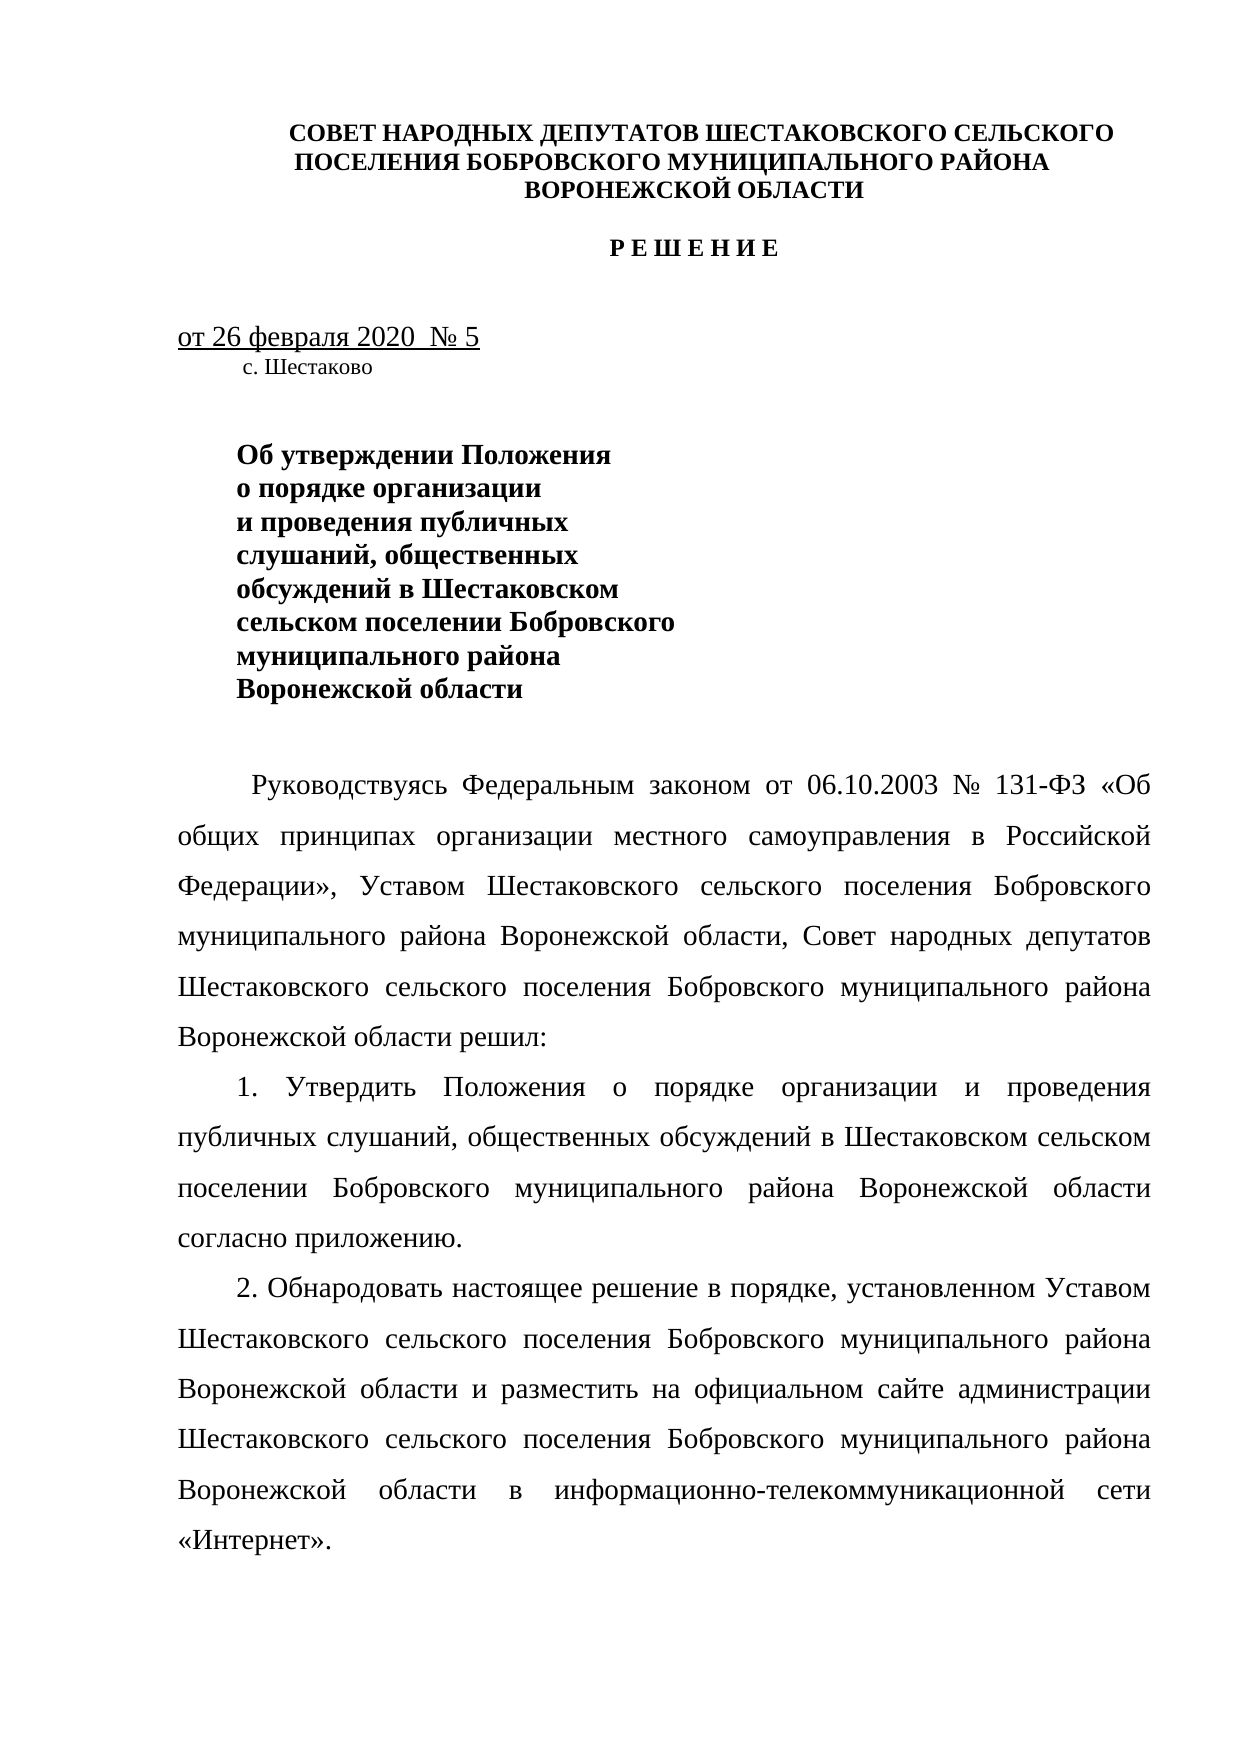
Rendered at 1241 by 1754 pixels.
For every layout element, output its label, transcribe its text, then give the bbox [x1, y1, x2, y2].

text с. Шестаково [177, 353, 1152, 379]
text от 26 февраля 2020 № 5 [177, 319, 1152, 353]
text Р Е Ш Е Н И Е [177, 233, 1152, 262]
text Об утверждении Положения [177, 437, 1152, 470]
text о порядке организации [177, 470, 1152, 504]
text СОВЕТ НАРОДНЫХ ДЕПУТАТОВ ШЕСТАКОВСКОГО СЕЛЬСКОГО ПОСЕЛЕНИЯ БОБРОВСКОГО МУНИЦИПАЛЬНОГО РАЙОНА [177, 118, 1167, 176]
text и проведения публичных [177, 504, 1152, 537]
text обсуждений в Шестаковском [177, 571, 1152, 604]
text Руководствуясь Федеральным законом от 06.10.2003 № 131-ФЗ «Об общих принципах организации местного самоуправления в Российской Федерации», Уставом Шестаковского сельского поселения Бобровского муниципального района Воронежской области, Совет народных депутатов Шестаковского сельского поселения Бобровского муниципального района Воронежской области решил: [177, 767, 1152, 1052]
text 1. Утвердить Положения о порядке организации и проведения публичных слушаний, общественных обсуждений в Шестаковском сельском поселении Бобровского муниципального района Воронежской области согласно приложению. [177, 1069, 1152, 1254]
text сельском поселении Бобровского [177, 604, 1152, 638]
text 2. Обнародовать настоящее решение в порядке, установленном Уставом Шестаковского сельского поселения Бобровского муниципального района Воронежской области и разместить на официальном сайте администрации Шестаковского сельского поселения Бобровского муниципального района Воронежской области в информационно-телекоммуникационной сети «Интернет». [177, 1271, 1152, 1556]
text слушаний, общественных [177, 537, 1152, 571]
text муниципального района [177, 638, 1152, 672]
text Воронежской области [177, 672, 1152, 705]
text ВОРОНЕЖСКОЙ ОБЛАСТИ [177, 176, 1152, 204]
